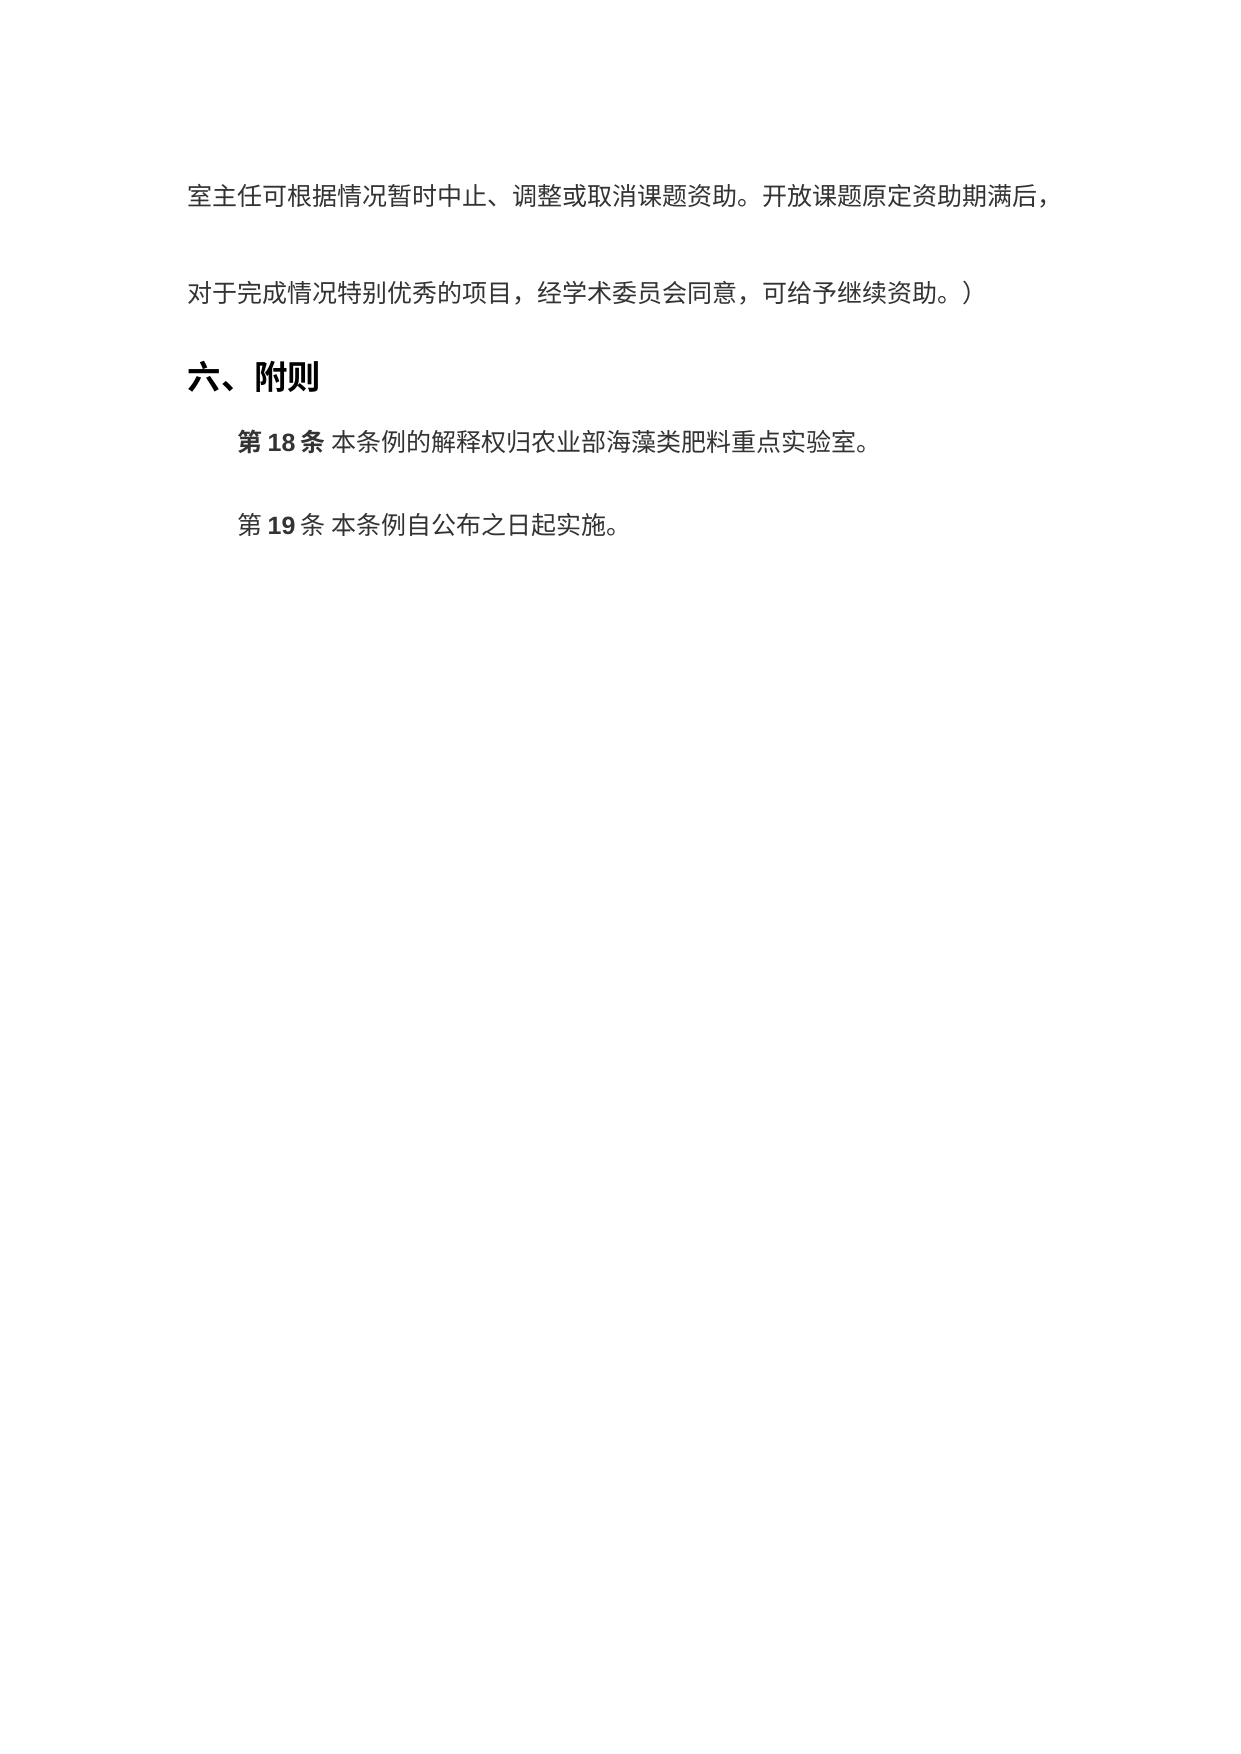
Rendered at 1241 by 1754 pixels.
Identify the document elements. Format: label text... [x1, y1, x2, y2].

text 六、附则 [187, 343, 1053, 408]
text 第19条 本条例自公布之日起实施。 [187, 491, 1053, 556]
text 第18条 本条例的解释权归农业部海藻类肥料重点实验室。 [187, 408, 1053, 473]
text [187, 162, 1053, 324]
